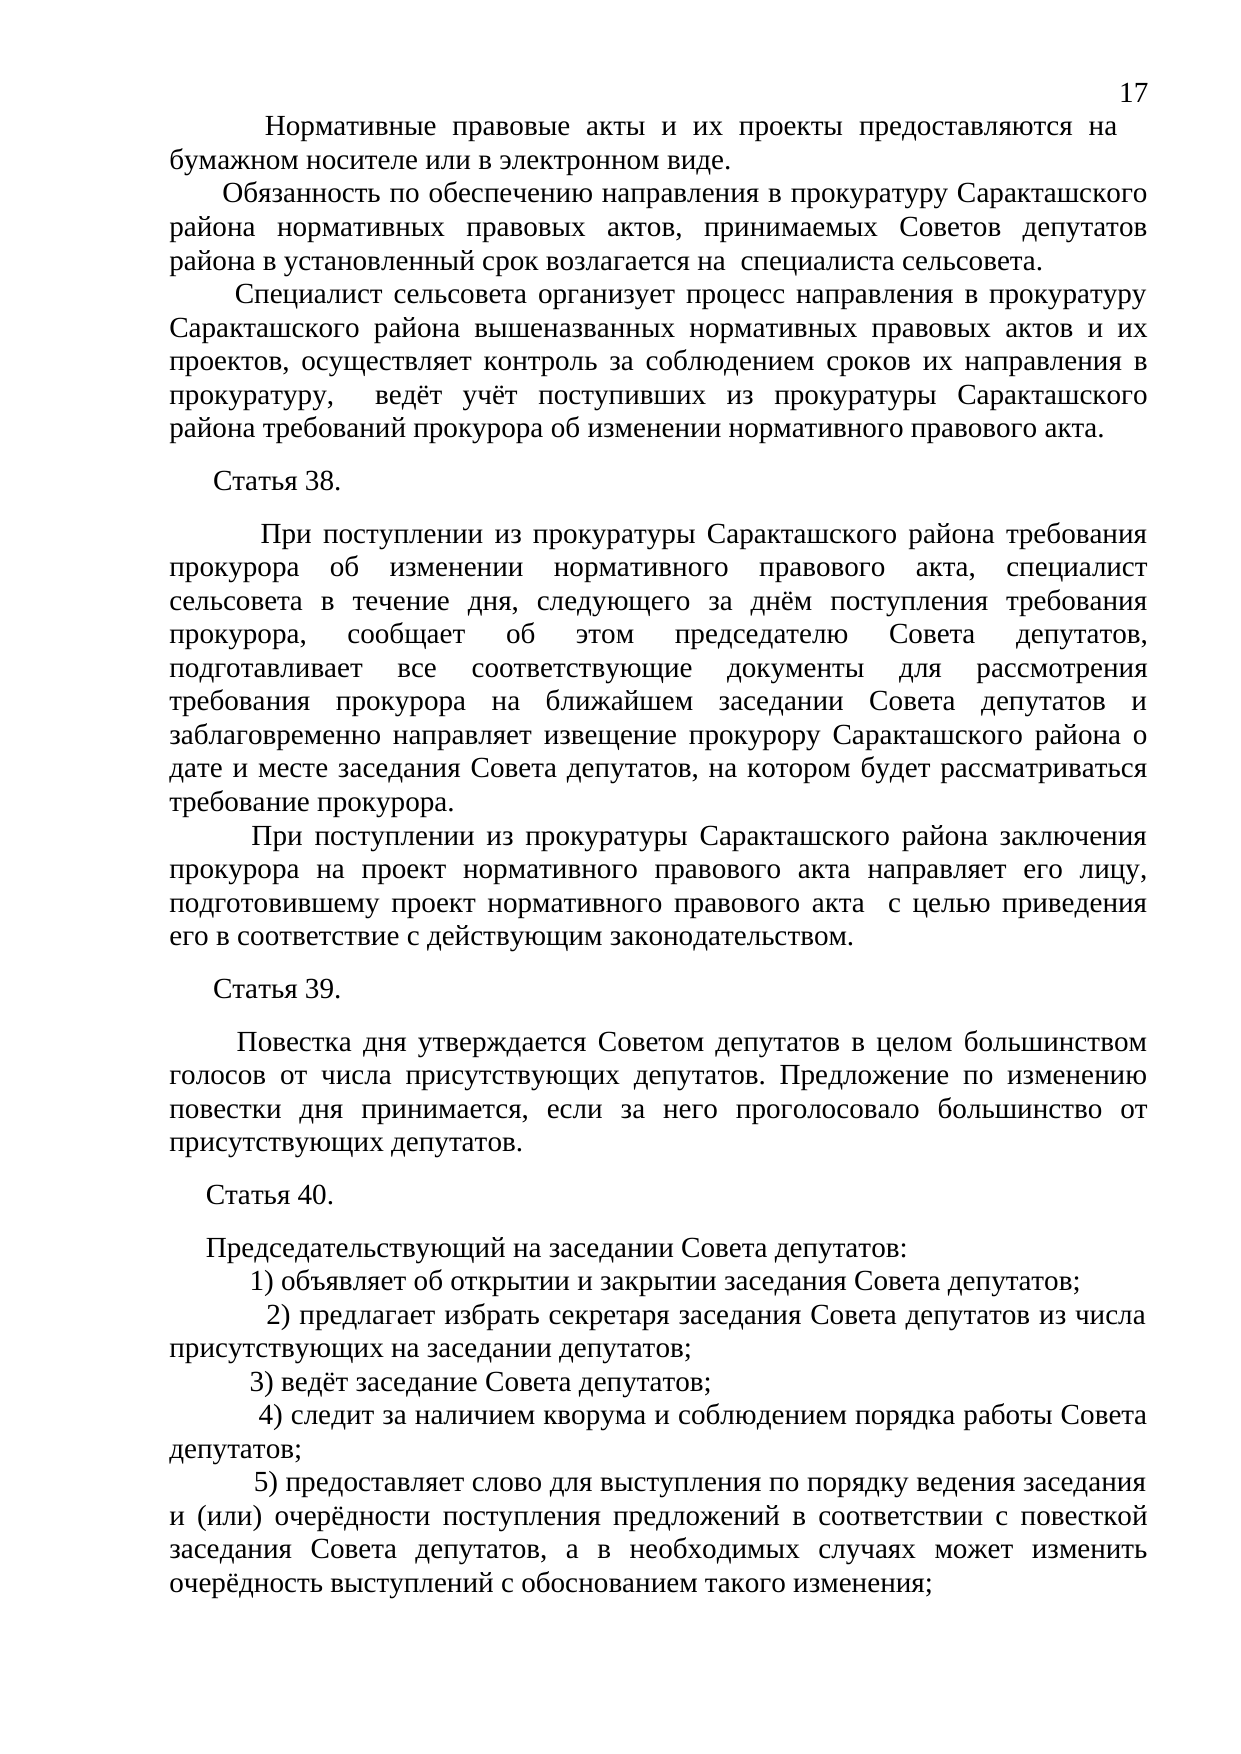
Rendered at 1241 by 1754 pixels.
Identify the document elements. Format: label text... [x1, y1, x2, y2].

text 2) предлагает избрать секретаря заседания Совета депутатов из числа присутствующих на заседании депутатов; [169, 1297, 1148, 1364]
text 5) предоставляет слово для выступления по порядку ведения заседания и (или) очерёдности поступления предложений в соответствии с повесткой заседания Совета депутатов, а в необходимых случаях может изменить очерёдность выступлений с обоснованием такого изменения; [169, 1464, 1148, 1599]
text При поступлении из прокуратуры Саракташского района требования прокурора об изменении нормативного правового акта, специалист сельсовета в течение дня, следующего за днём поступления требования прокурора, сообщает об этом председателю Совета депутатов, подготавливает все соответствующие документы для рассмотрения требования прокурора на ближайшем заседании Совета депутатов и заблаговременно направляет извещение прокурору Саракташского района о дате и месте заседания Совета депутатов, на котором будет рассматриваться требование прокурора. [169, 516, 1148, 818]
text 3) ведёт заседание Совета депутатов; [169, 1364, 1148, 1397]
text 4) следит за наличием кворума и соблюдением порядка работы Совета депутатов; [169, 1397, 1148, 1464]
text Статья 38. [169, 463, 1148, 497]
text Специалист сельсовета организует процесс направления в прокуратуру Саракташского района вышеназванных нормативных правовых актов и их проектов, осуществляет контроль за соблюдением сроков их направления в прокуратуру, ведёт учёт поступивших из прокуратуры Саракташского района требований прокурора об изменении нормативного правового акта. [169, 276, 1148, 444]
text Обязанность по обеспечению направления в прокуратуру Саракташского района нормативных правовых актов, принимаемых Советов депутатов района в установленный срок возлагается на специалиста сельсовета. [169, 176, 1148, 276]
text 1) объявляет об открытии и закрытии заседания Совета депутатов; [169, 1263, 1148, 1297]
text Статья 40. [169, 1177, 1148, 1211]
text Нормативные правовые акты и их проекты предоставляются на бумажном носителе или в электронном виде. [169, 108, 1148, 176]
text При поступлении из прокуратуры Саракташского района заключения прокурора на проект нормативного правового акта направляет его лицу, подготовившему проект нормативного правового акта с целью приведения его в соответствие с действующим законодательством. [169, 818, 1148, 952]
text Статья 39. [169, 971, 1148, 1004]
text Председательствующий на заседании Совета депутатов: [169, 1230, 1148, 1263]
text Повестка дня утверждается Советом депутатов в целом большинством голосов от числа присутствующих депутатов. Предложение по изменению повестки дня принимается, если за него проголосовало большинство от присутствующих депутатов. [169, 1024, 1148, 1158]
